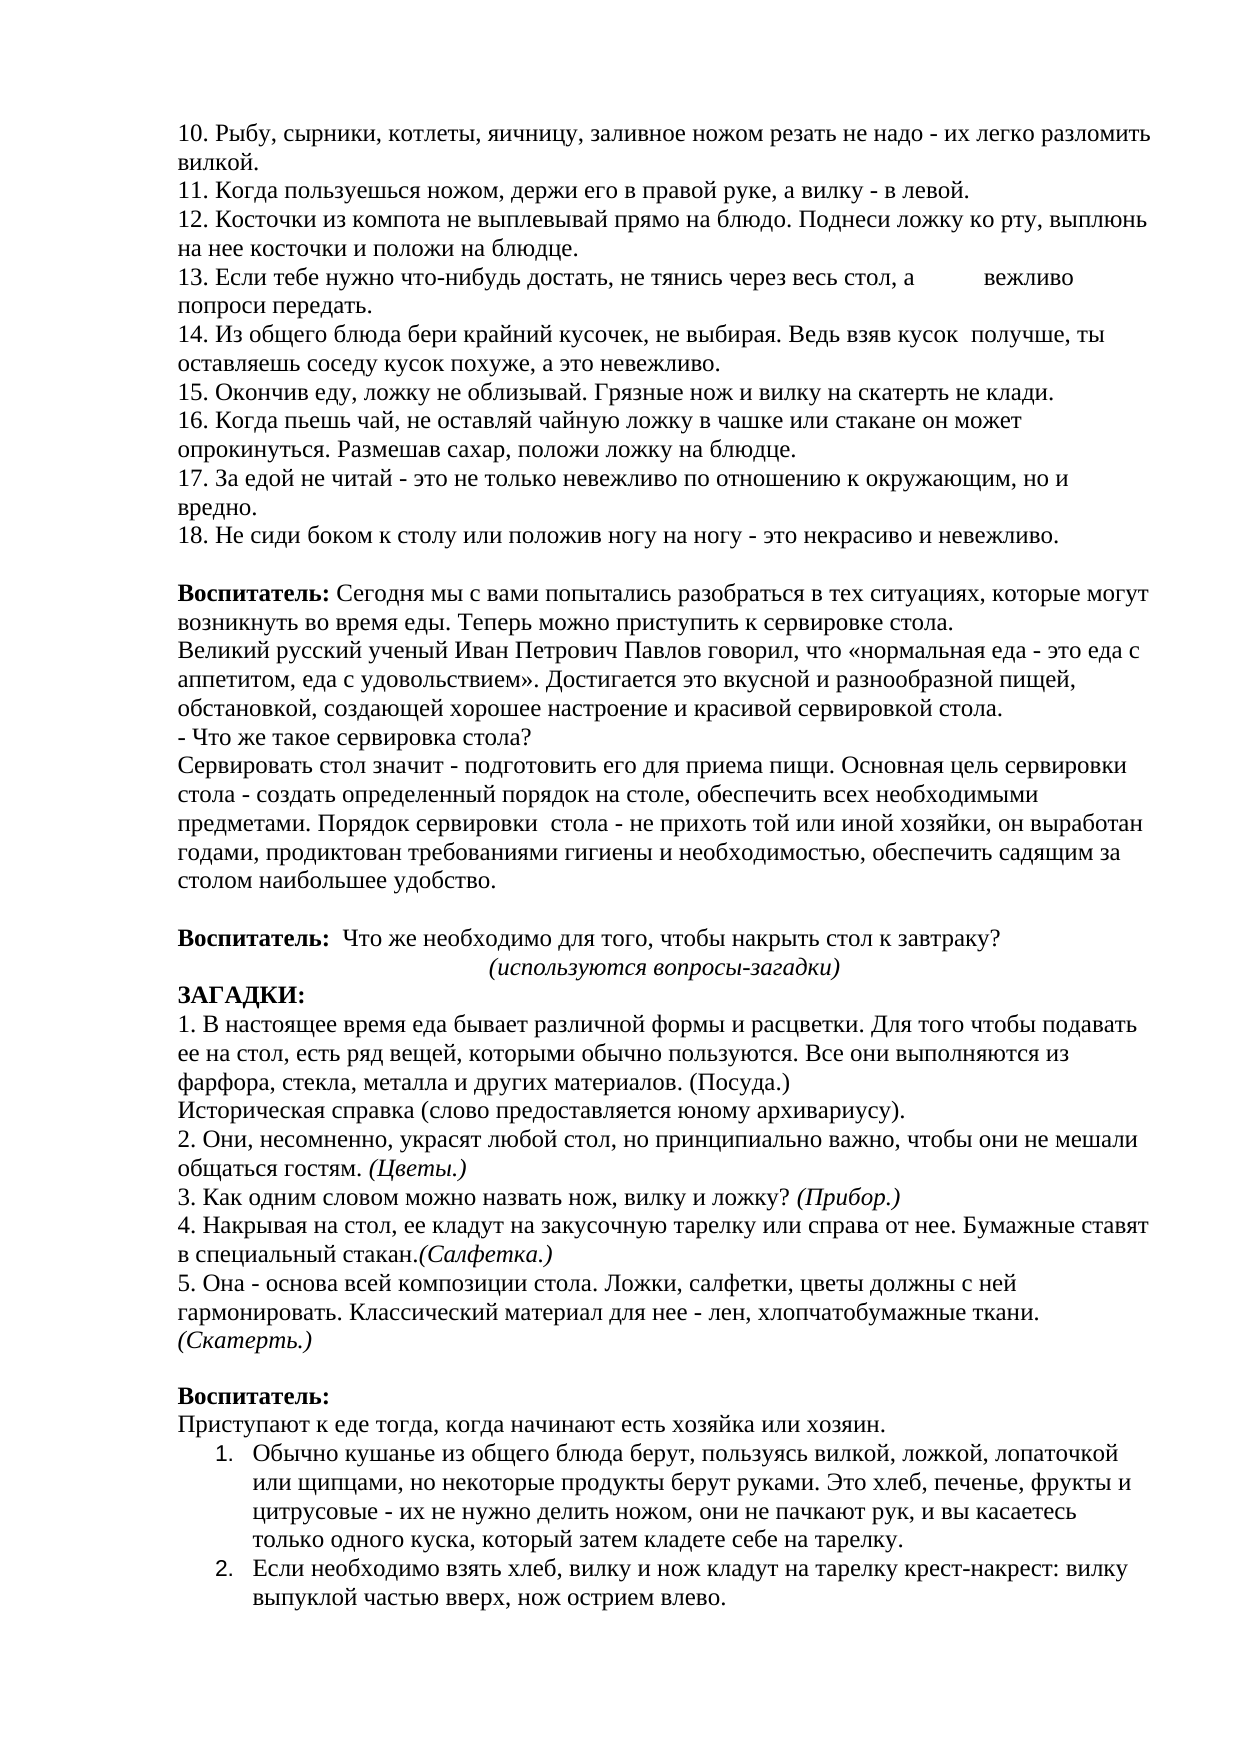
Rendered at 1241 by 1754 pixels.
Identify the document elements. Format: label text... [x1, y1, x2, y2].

text 16. Когда пьешь чай, не оставляй чайную ложку в чашке или стакане он может опрокинуться. Размешав сахар, положи ложку на блюдце. [177, 406, 1152, 463]
text Великий русский ученый Иван Петрович Павлов говорил, что «нормальная еда - это еда с аппетитом, еда с удовольствием». Достигается это вкусной и разнообразной пищей, обстановкой, создающей хорошее настроение и красивой сервировкой стола. [177, 636, 1152, 722]
list Обычно кушанье из общего блюда берут, пользуясь вилкой, ложкой, лопаточкой или щипцами, но некоторые продукты берут руками. Это хлеб, печенье, фрукты и цитрусовые - их не нужно делить ножом, они не пачкают рук, и вы касаетесь только одного куска, который затем кладете себе на тарелку. [215, 1438, 1152, 1553]
text Историческая справка (слово предоставляется юному архивариусу). [177, 1096, 1152, 1124]
text 1. В настоящее время еда бывает различной формы и расцветки. Для того чтобы подавать ее на стол, есть ряд вещей, которыми обычно пользуются. Все они выполняются из фарфора, стекла, металла и других материалов. (Посуда.) [177, 1009, 1152, 1096]
text 4. Накрывая на стол, ее кладут на закусочную тарелку или справа от нее. Бумажные ставят в специальный стакан.(Салфетка.) [177, 1211, 1152, 1268]
text 5. Она - основа всей композиции стола. Ложки, салфетки, цветы должны с ней гармонировать. Классический материал для нее - лен, хлопчатобумажные ткани. (Скатерть.) [177, 1268, 1152, 1354]
text 17. За едой не читай - это не только невежливо по отношению к окружающим, но и вредно. [177, 463, 1152, 521]
text 12. Косточки из компота не выплевывай прямо на блюдо. Поднеси ложку ко рту, выплюнь на нее косточки и положи на блюдце. [177, 204, 1152, 262]
text Воспитатель: Сегодня мы с вами попытались разобраться в тех ситуациях, которые могут возникнуть во время еды. Теперь можно приступить к сервировке стола. [177, 578, 1152, 636]
text 13. Если тебе нужно что-нибудь достать, не тянись через весь стол, а вежливо попроси передать. [177, 262, 1152, 319]
list Если необходимо взять хлеб, вилку и нож кладут на тарелку крест-накрест: вилку выпуклой частью вверх, нож острием влево. [215, 1553, 1152, 1611]
text 15. Окончив еду, ложку не облизывай. Грязные нож и вилку на скатерть не клади. [177, 377, 1152, 406]
text 18. Не сиди боком к столу или положив ногу на ногу - это некрасиво и невежливо. [177, 521, 1152, 549]
text 10. Рыбу, сырники, котлеты, яичницу, заливное ножом резать не надо - их легко разломить вилкой. [177, 118, 1152, 176]
text Сервировать стол значит - подготовить его для приема пищи. Основная цель сервировки стола - создать определенный порядок на столе, обеспечить всех необходимыми предметами. Порядок сервировки стола - не прихоть той или иной хозяйки, он выработан годами, продиктован требованиями гигиены и необходимостью, обеспечить садящим за столом наибольшее удобство. [177, 751, 1152, 894]
text 2. Они, несомненно, украсят любой стол, но принципиально важно, чтобы они не мешали общаться гостям. (Цветы.) [177, 1124, 1152, 1182]
text 3. Как одним словом можно назвать нож, вилку и ложку? (Прибор.) [177, 1182, 1152, 1211]
text Приступают к еде тогда, когда начинают есть хозяйка или хозяин. [177, 1409, 1152, 1438]
text 14. Из общего блюда бери крайний кусочек, не выбирая. Ведь взяв кусок получше, ты оставляешь соседу кусок похуже, а это невежливо. [177, 319, 1152, 377]
text (используются вопросы-загадки) [177, 952, 1152, 981]
text Воспитатель: [177, 1381, 1152, 1409]
text - Что же такое сервировка стола? [177, 722, 1152, 751]
text 11. Когда пользуешься ножом, держи его в правой руке, а вилку - в левой. [177, 176, 1152, 204]
text Воспитатель: Что же необходимо для того, чтобы накрыть стол к завтраку? [177, 923, 1152, 952]
text ЗАГАДКИ: [177, 981, 1152, 1009]
